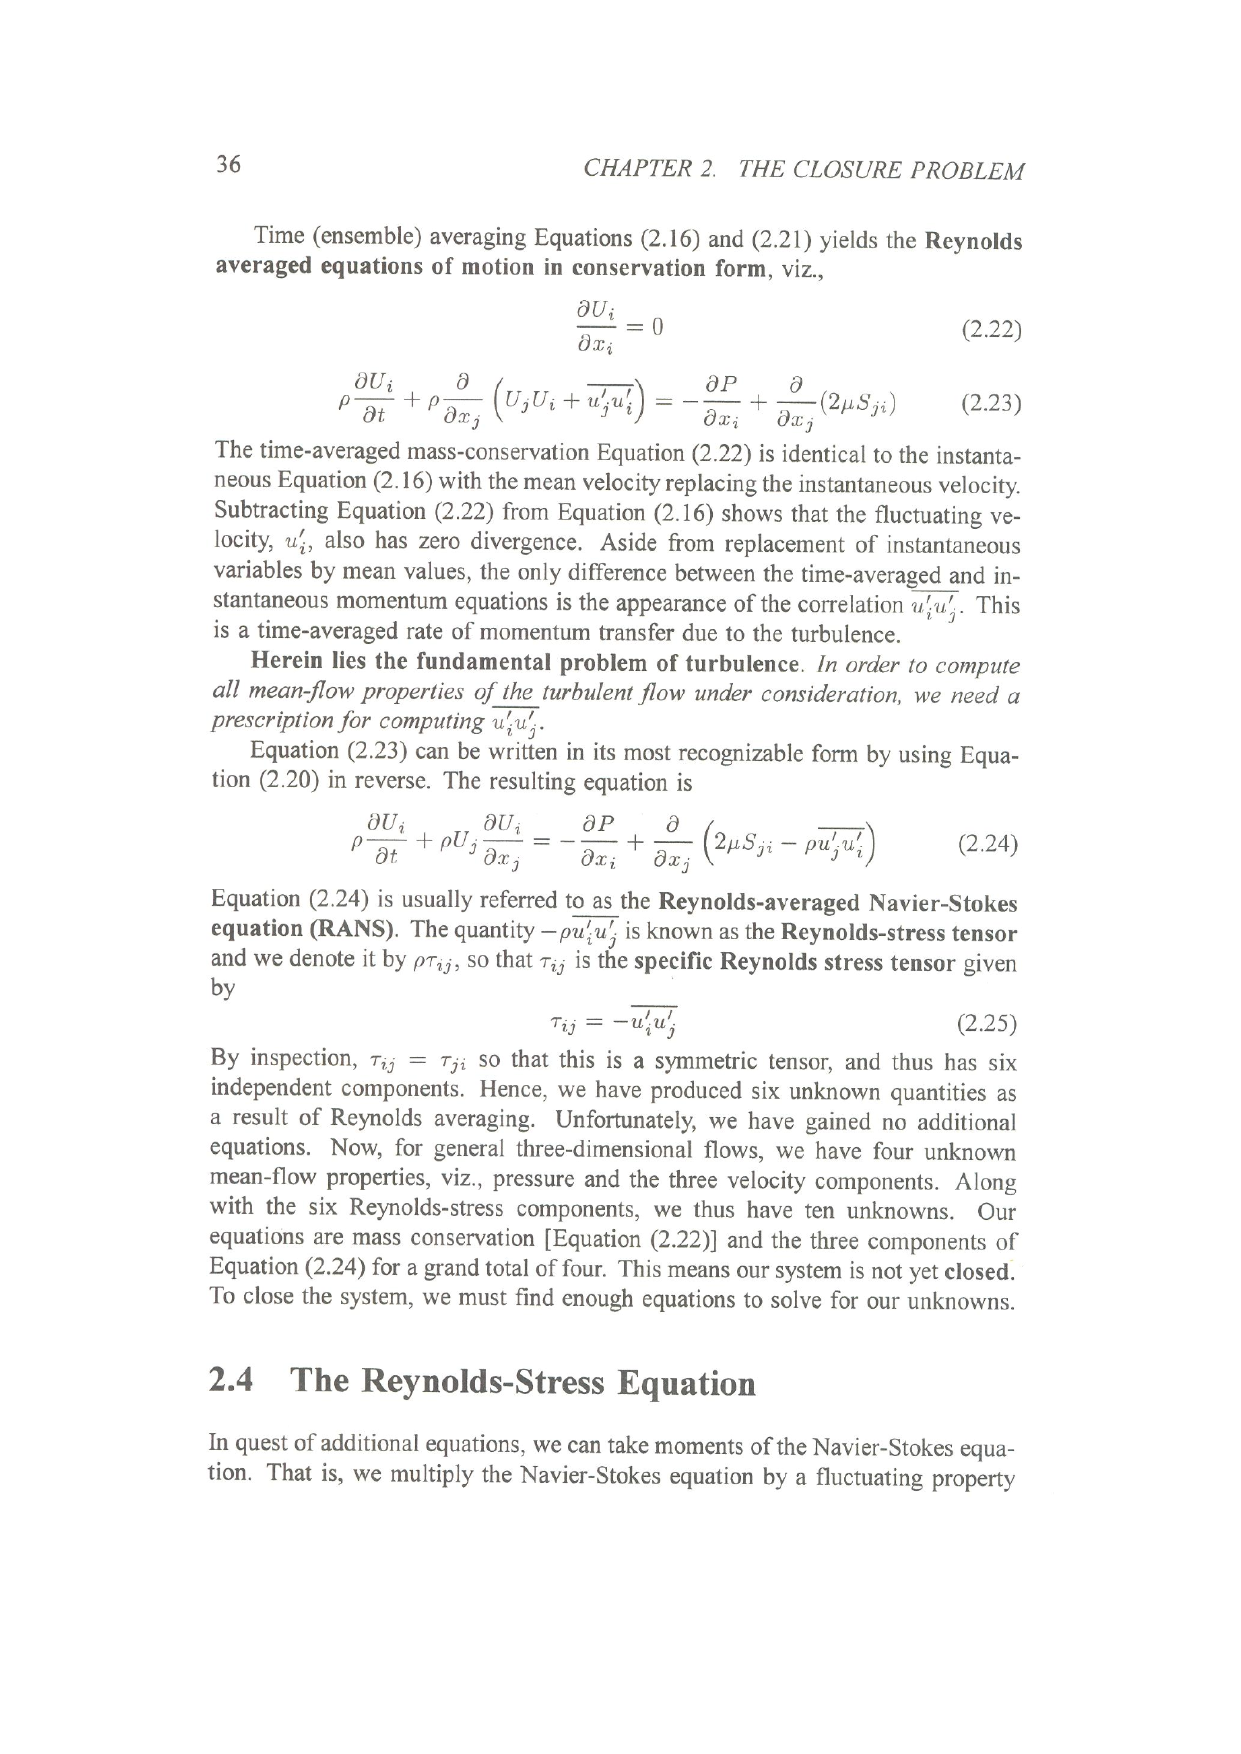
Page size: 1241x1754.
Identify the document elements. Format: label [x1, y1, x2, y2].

picture [180, 118, 1062, 1534]
